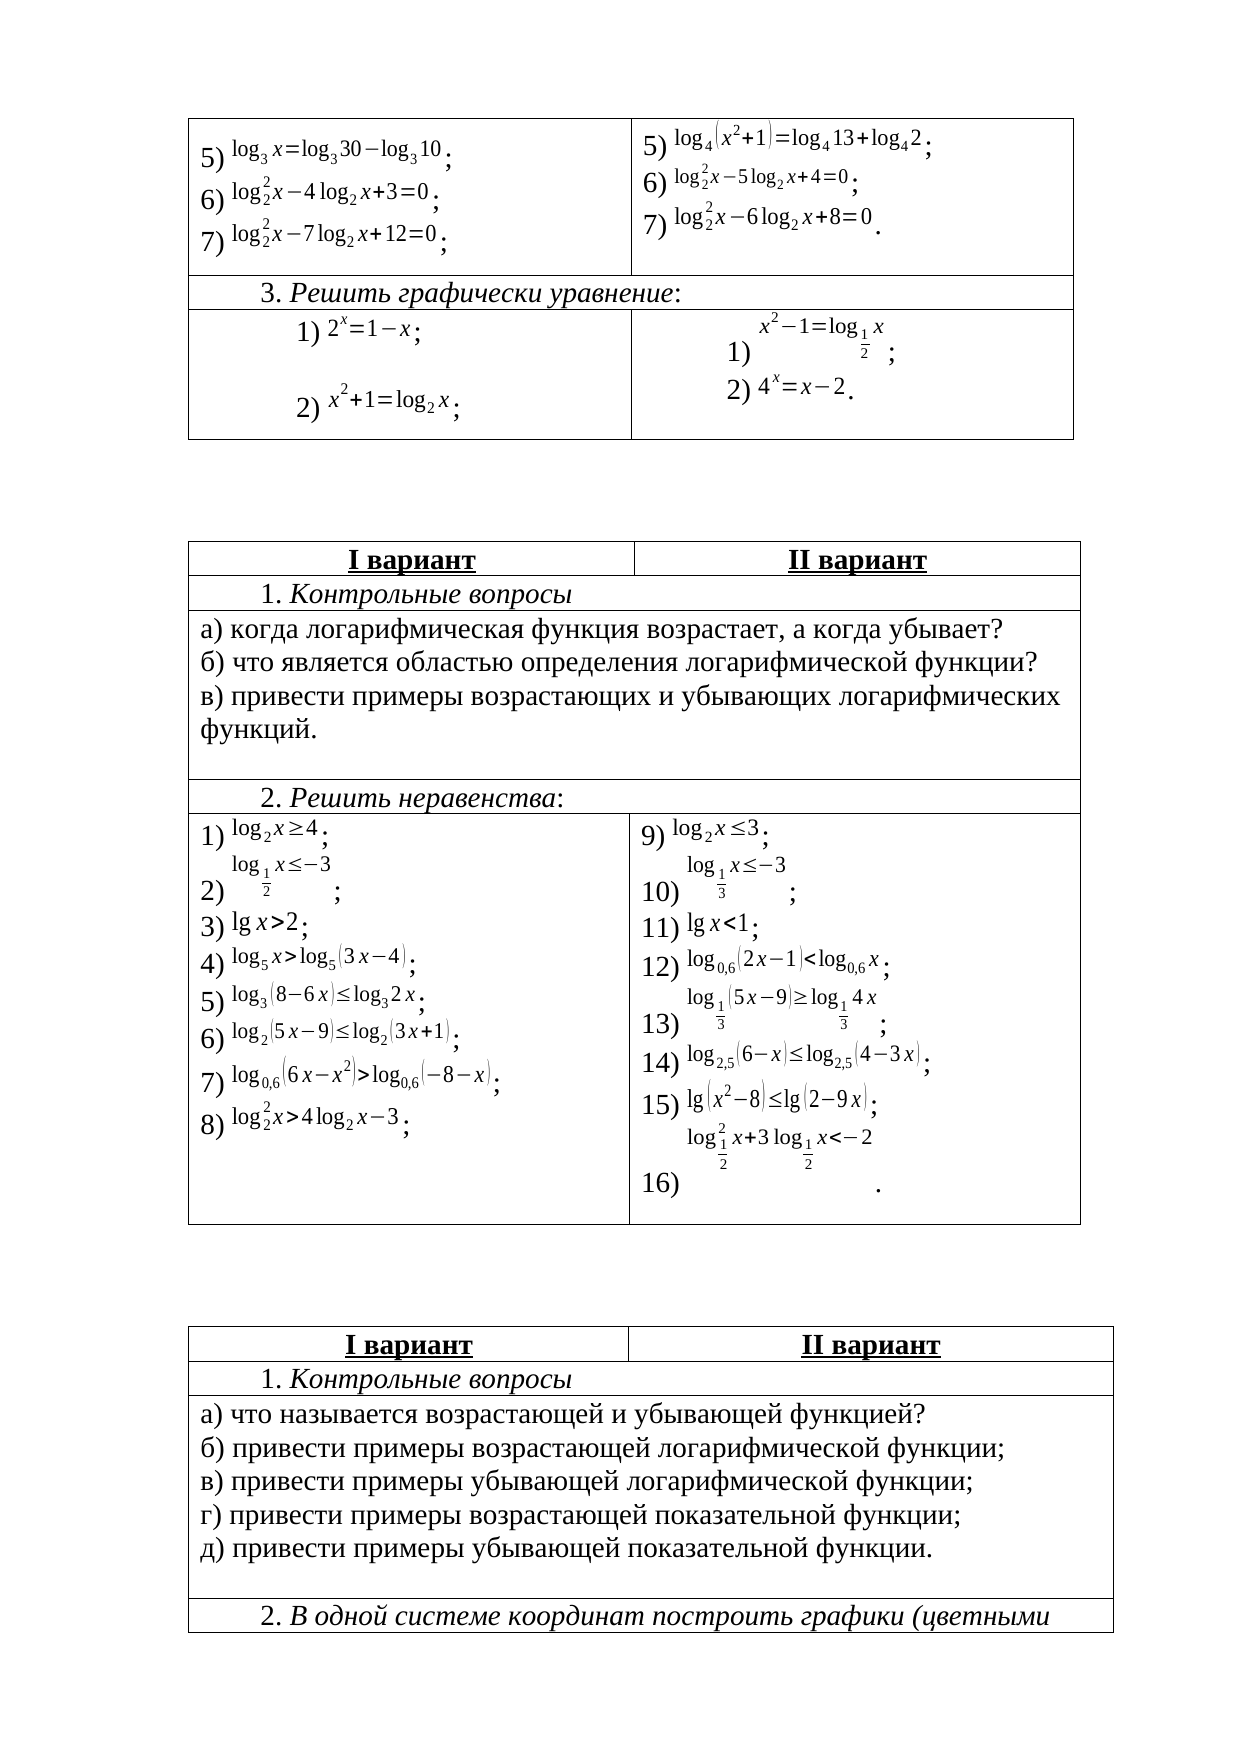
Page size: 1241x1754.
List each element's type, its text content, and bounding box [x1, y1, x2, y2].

table_cell 1. Контрольные вопросы [189, 576, 1080, 610]
table_cell а) что называется возрастающей и убывающей функцией? б) привести примеры возрастающей логарифмической функции; в) привести примеры убывающей логарифмической функции; г) привести примеры возрастающей показательной функции; д) привести примеры убывающей показательной функции. [189, 1396, 1113, 1597]
table_cell а) когда логарифмическая функция возрастает, а когда убывает? б) что является областью определения логарифмической функции? в) привести примеры возрастающих и убывающих логарифмических функций. [189, 611, 1080, 779]
table_header I вариант [189, 542, 634, 575]
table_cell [189, 1599, 1113, 1632]
table_header I вариант [189, 1327, 628, 1361]
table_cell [189, 119, 631, 274]
table_cell 2. Решить неравенства: [189, 780, 1080, 813]
table_header II вариант [635, 542, 1080, 575]
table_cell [632, 119, 1073, 274]
table_cell 1) ; 2) ; [189, 310, 631, 439]
table_cell 3. Решить графически уравнение: [189, 276, 1073, 309]
table_header II вариант [629, 1327, 1113, 1361]
table_cell 1) ; 2) ; 3) ; 4) ; 5) ; 6) ; 7) ; 8) ; [189, 814, 629, 1224]
table_cell 1) ; 2) . [632, 310, 1073, 439]
table_cell 1. Контрольные вопросы [189, 1362, 1113, 1395]
table_cell 9) ; 10) ; 11) ; 12) ; 13) ; 14) ; 15) ; 16) . [630, 814, 1080, 1224]
